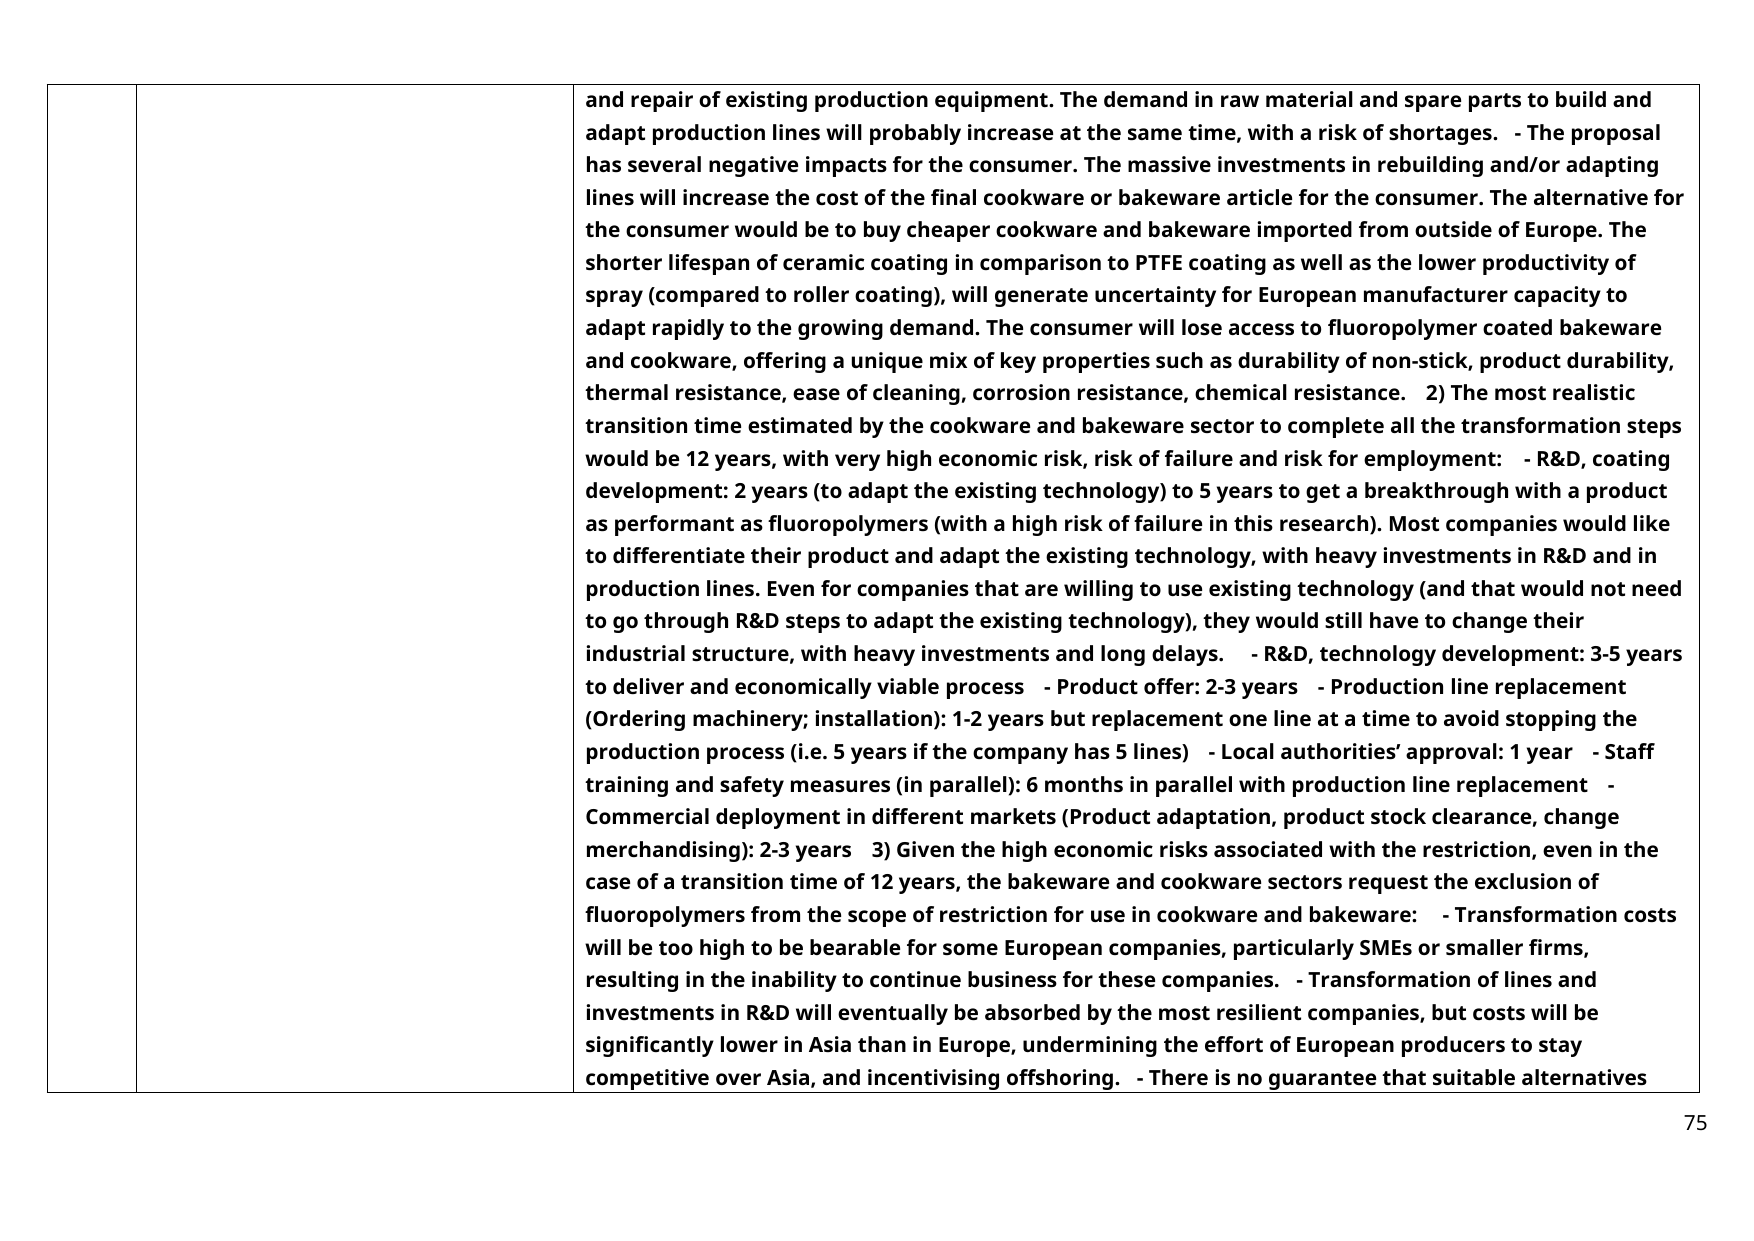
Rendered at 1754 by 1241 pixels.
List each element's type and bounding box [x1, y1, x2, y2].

table_cell [574, 85, 1699, 1092]
